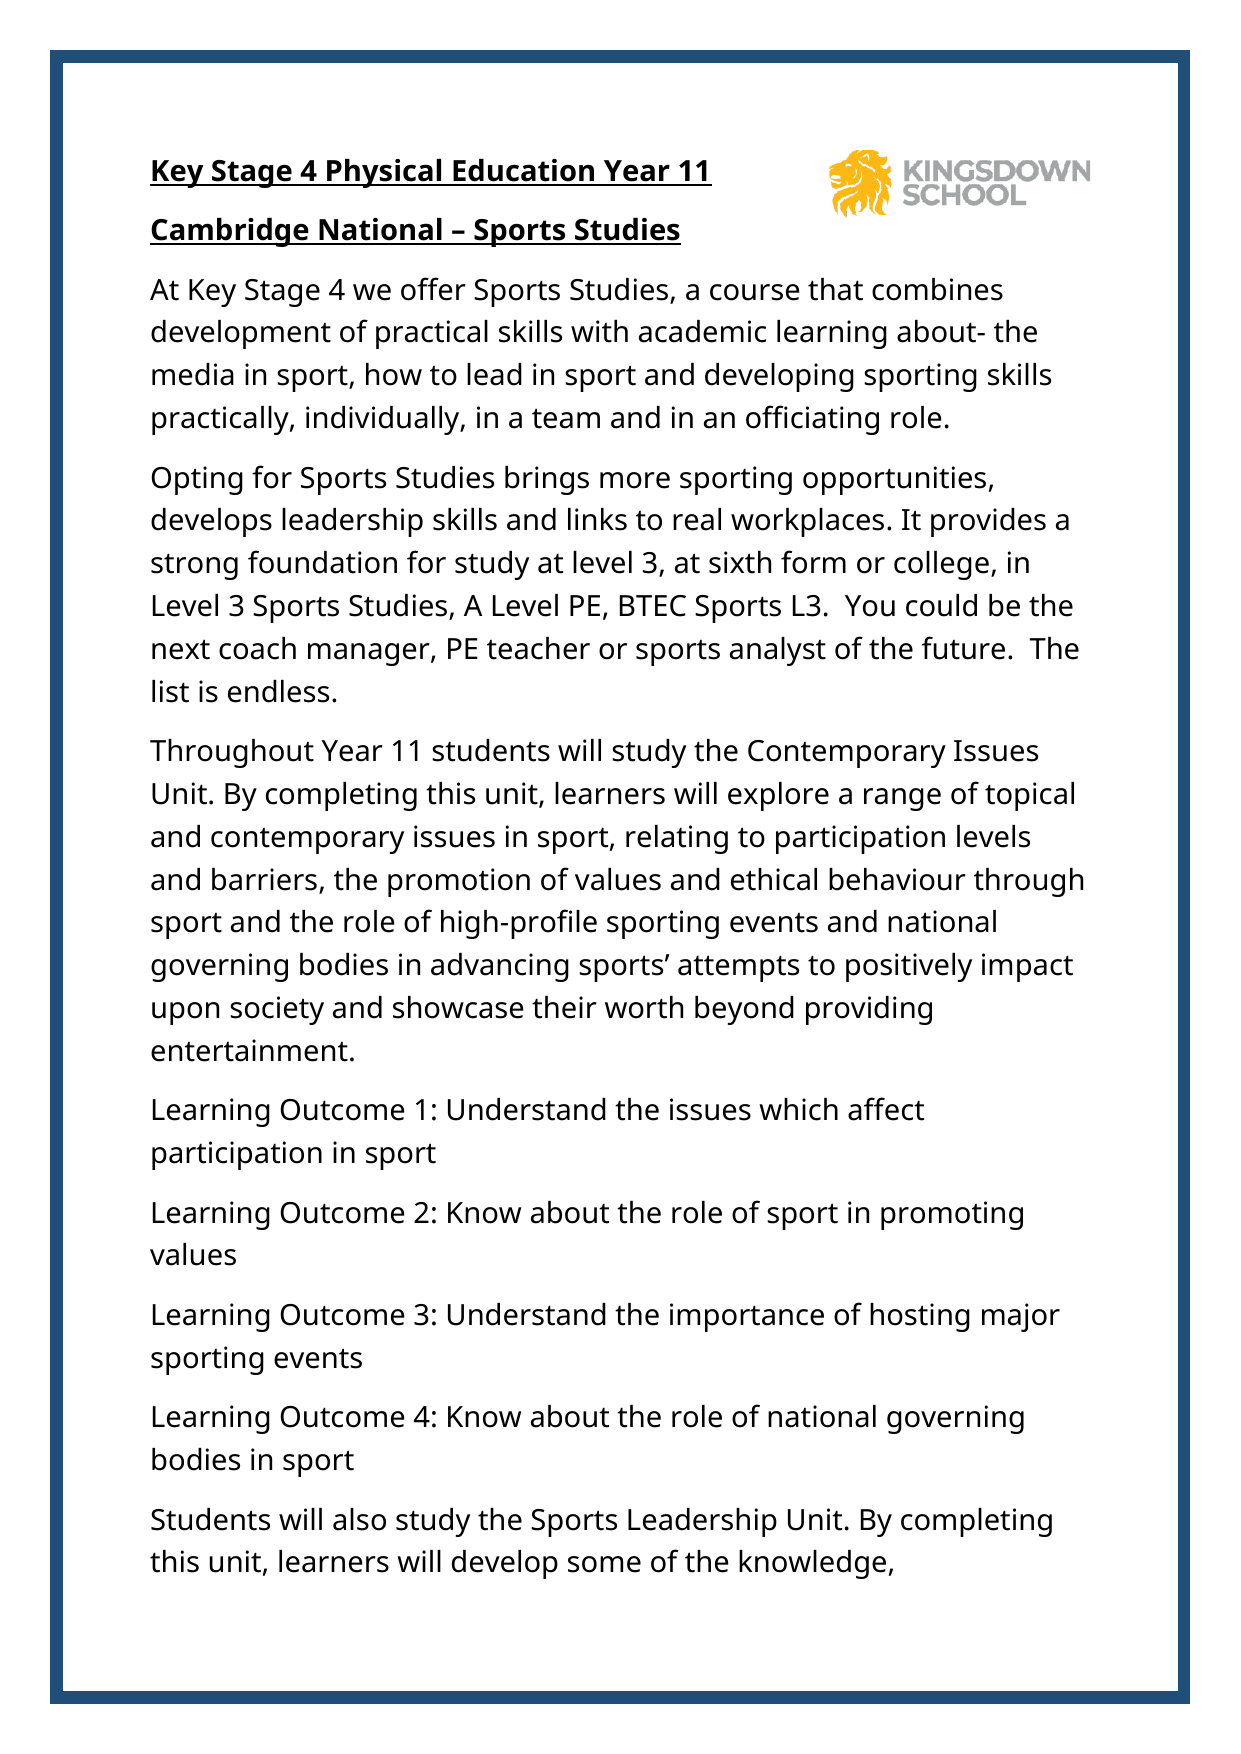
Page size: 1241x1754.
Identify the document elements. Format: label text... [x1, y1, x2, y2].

text Learning Outcome 4: Know about the role of national governing bodies in sport [150, 1396, 1090, 1479]
text Learning Outcome 1: Understand the issues which affect participation in sport [150, 1089, 1090, 1172]
text Cambridge National – Sports Studies [150, 209, 1090, 249]
text Throughout Year 11 students will study the Contemporary Issues Unit. By completing this unit, learners will explore a range of topical and contemporary issues in sport, relating to participation levels and barriers, the promotion of values and ethical behaviour through sport and the role of high-profile sporting events and national governing bodies in advancing sports’ attempts to positively impact upon society and showcase their worth beyond providing entertainment. [150, 730, 1090, 1070]
text At Key Stage 4 we offer Sports Studies, a course that combines development of practical skills with academic learning about- the media in sport, how to lead in sport and developing sporting skills practically, individually, in a team and in an officiating role. [150, 269, 1090, 437]
text Opting for Sports Studies brings more sporting opportunities, develops leadership skills and links to real workplaces. It provides a strong foundation for study at level 3, at sixth form or college, in Level 3 Sports Studies, A Level PE, BTEC Sports L3. You could be the next coach manager, PE teacher or sports analyst of the future. The list is endless. [150, 457, 1090, 711]
text Learning Outcome 2: Know about the role of sport in promoting values [150, 1192, 1090, 1274]
text Learning Outcome 3: Understand the importance of hosting major sporting events [150, 1294, 1090, 1377]
picture [829, 150, 1091, 218]
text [150, 1499, 1090, 1581]
text Key Stage 4 Physical Education Year 11 [150, 150, 829, 190]
